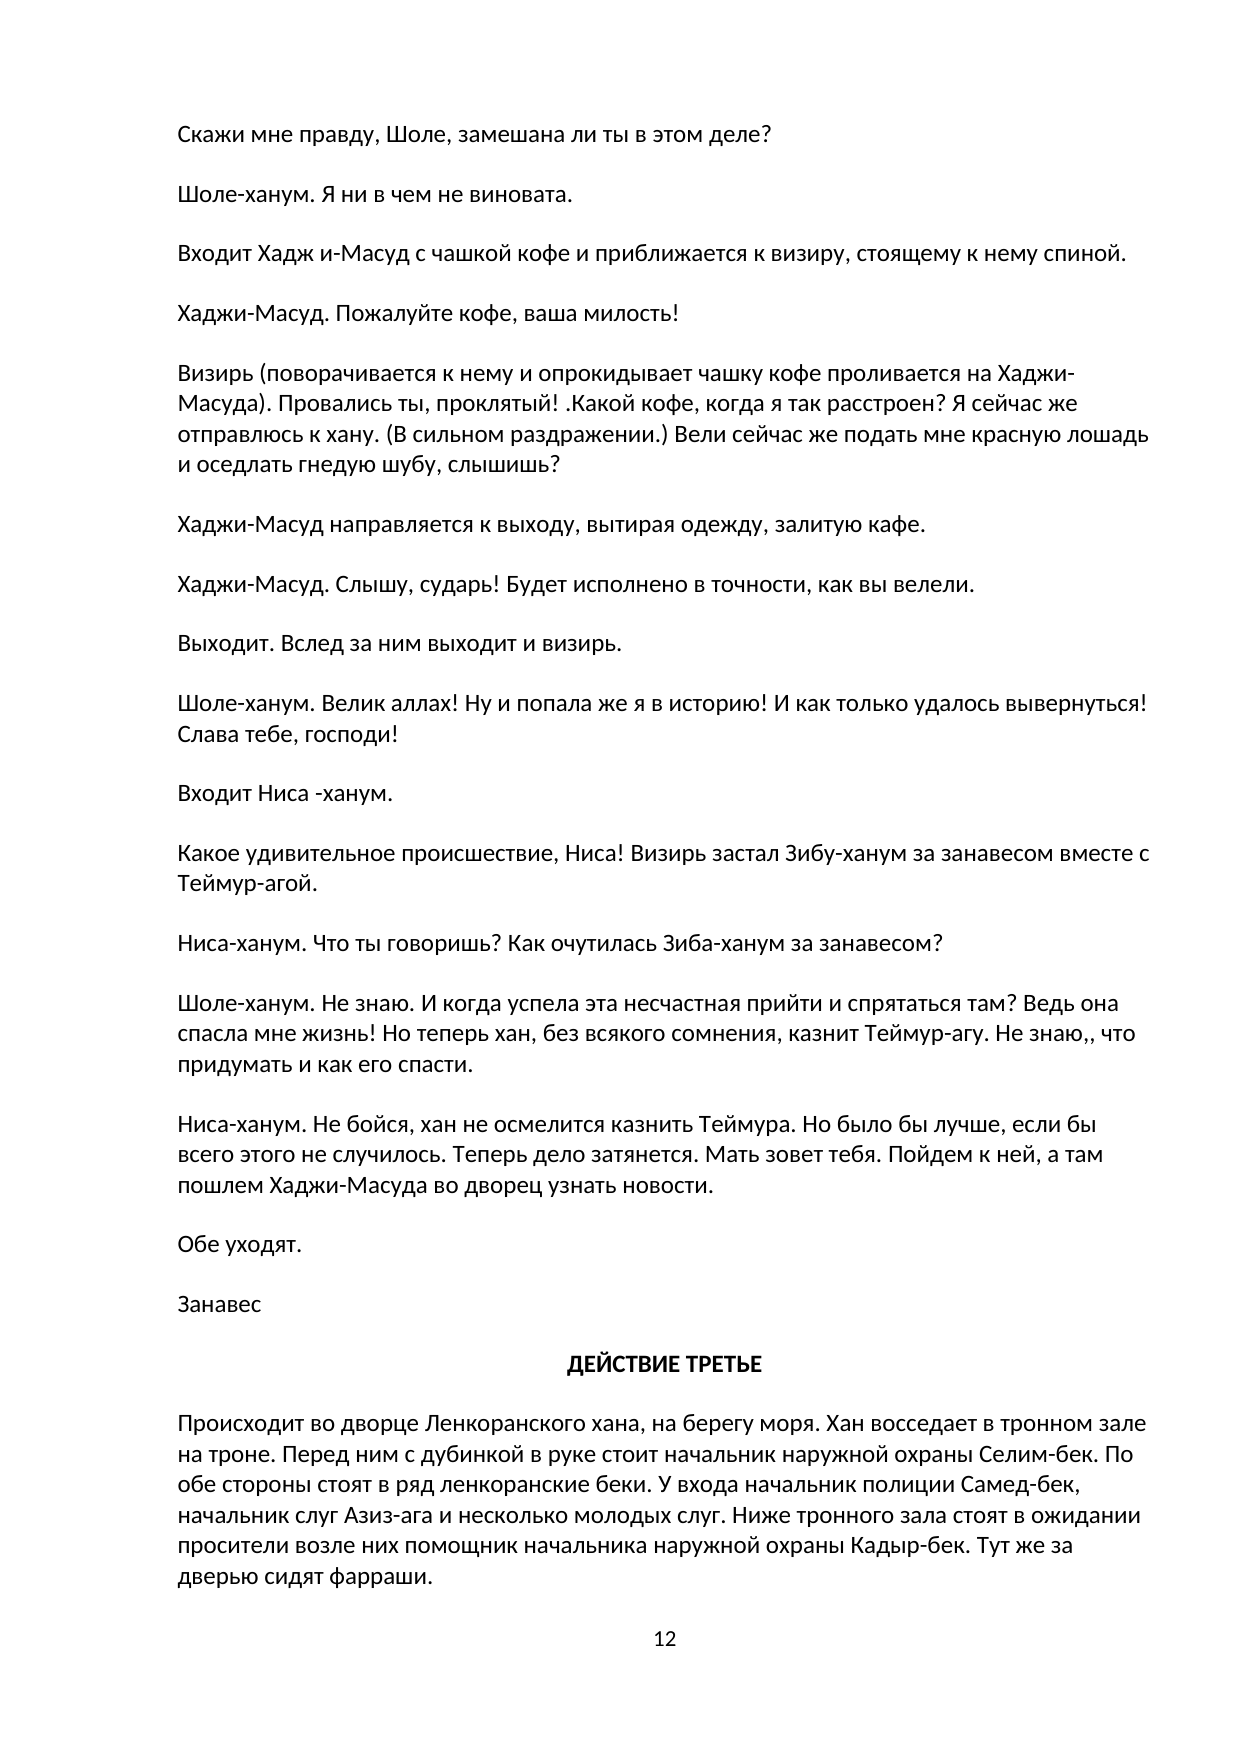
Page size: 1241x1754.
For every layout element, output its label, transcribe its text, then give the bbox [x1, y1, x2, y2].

text Ниса-ханум. Не бойся, хан не осмелится казнить Теймура. Но было бы лучше, если бы всего этого не случилось. Теперь дело затянется. Мать зовет тебя. Пойдем к ней, а там пошлем Хаджи-Масуда во дворец узнать новости. [177, 1108, 1152, 1199]
text Хаджи-Масуд направляется к выходу, вытирая одежду, залитую кафе. [177, 508, 1152, 539]
text ДЕЙСТВИЕ ТРЕТЬЕ [177, 1348, 1152, 1378]
text Визирь (поворачивается к нему и опрокидывает чашку кофе проливается на Хаджи-Масуда). Провались ты, проклятый! .Какой кофе, когда я так расстроен? Я сейчас же отправлюсь к хану. (В сильном раздражении.) Вели сейчас же подать мне красную лошадь и оседлать гнедую шубу, слышишь? [177, 357, 1152, 479]
text Шоле-ханум. Велик аллах! Ну и попала же я в историю! И как только удалось вывернуться! Слава тебе, господи! [177, 687, 1152, 748]
text Скажи мне правду, Шоле, замешана ли ты в этом деле? [177, 118, 1152, 149]
text Обе уходят. [177, 1228, 1152, 1259]
text Выходит. Вслед за ним выходит и визирь. [177, 627, 1152, 658]
text Занавес [177, 1288, 1152, 1319]
text Хаджи-Масуд. Слышу, сударь! Будет исполнено в точности, как вы велели. [177, 568, 1152, 598]
text Входит Хадж и-Масуд с чашкой кофе и приближается к визиру, стоящему к нему спиной. [177, 237, 1152, 268]
text Хаджи-Масуд. Пожалуйте кофе, ваша милость! [177, 297, 1152, 328]
text Какое удивительное происшествие, Ниса! Визирь застал Зибу-ханум за занавесом вместе с Теймур-агой. [177, 837, 1152, 898]
text Шоле-ханум. Не знаю. И когда успела эта несчастная прийти и спрятаться там? Ведь она спасла мне жизнь! Но теперь хан, без всякого сомнения, казнит Теймур-агу. Не знаю,, что придумать и как его спасти. [177, 987, 1152, 1078]
text Ниса-ханум. Что ты говоришь? Как очутилась Зиба-ханум за занавесом? [177, 927, 1152, 958]
text Входит Ниса -ханум. [177, 777, 1152, 808]
text Происходит во дворце Ленкоранского хана, на берегу моря. Хан восседает в тронном зале на троне. Перед ним с дубинкой в руке стоит начальник наружной охраны Селим-бек. По обе стороны стоят в ряд ленкоранские беки. У входа начальник полиции Самед-бек, начальник слуг Азиз-ага и несколько молодых слуг. Ниже тронного зала стоят в ожидании просители возле них помощник начальника наружной охраны Кадыр-бек. Тут же за дверью сидят фарраши. [177, 1407, 1152, 1591]
text Шоле-ханум. Я ни в чем не виновата. [177, 178, 1152, 208]
